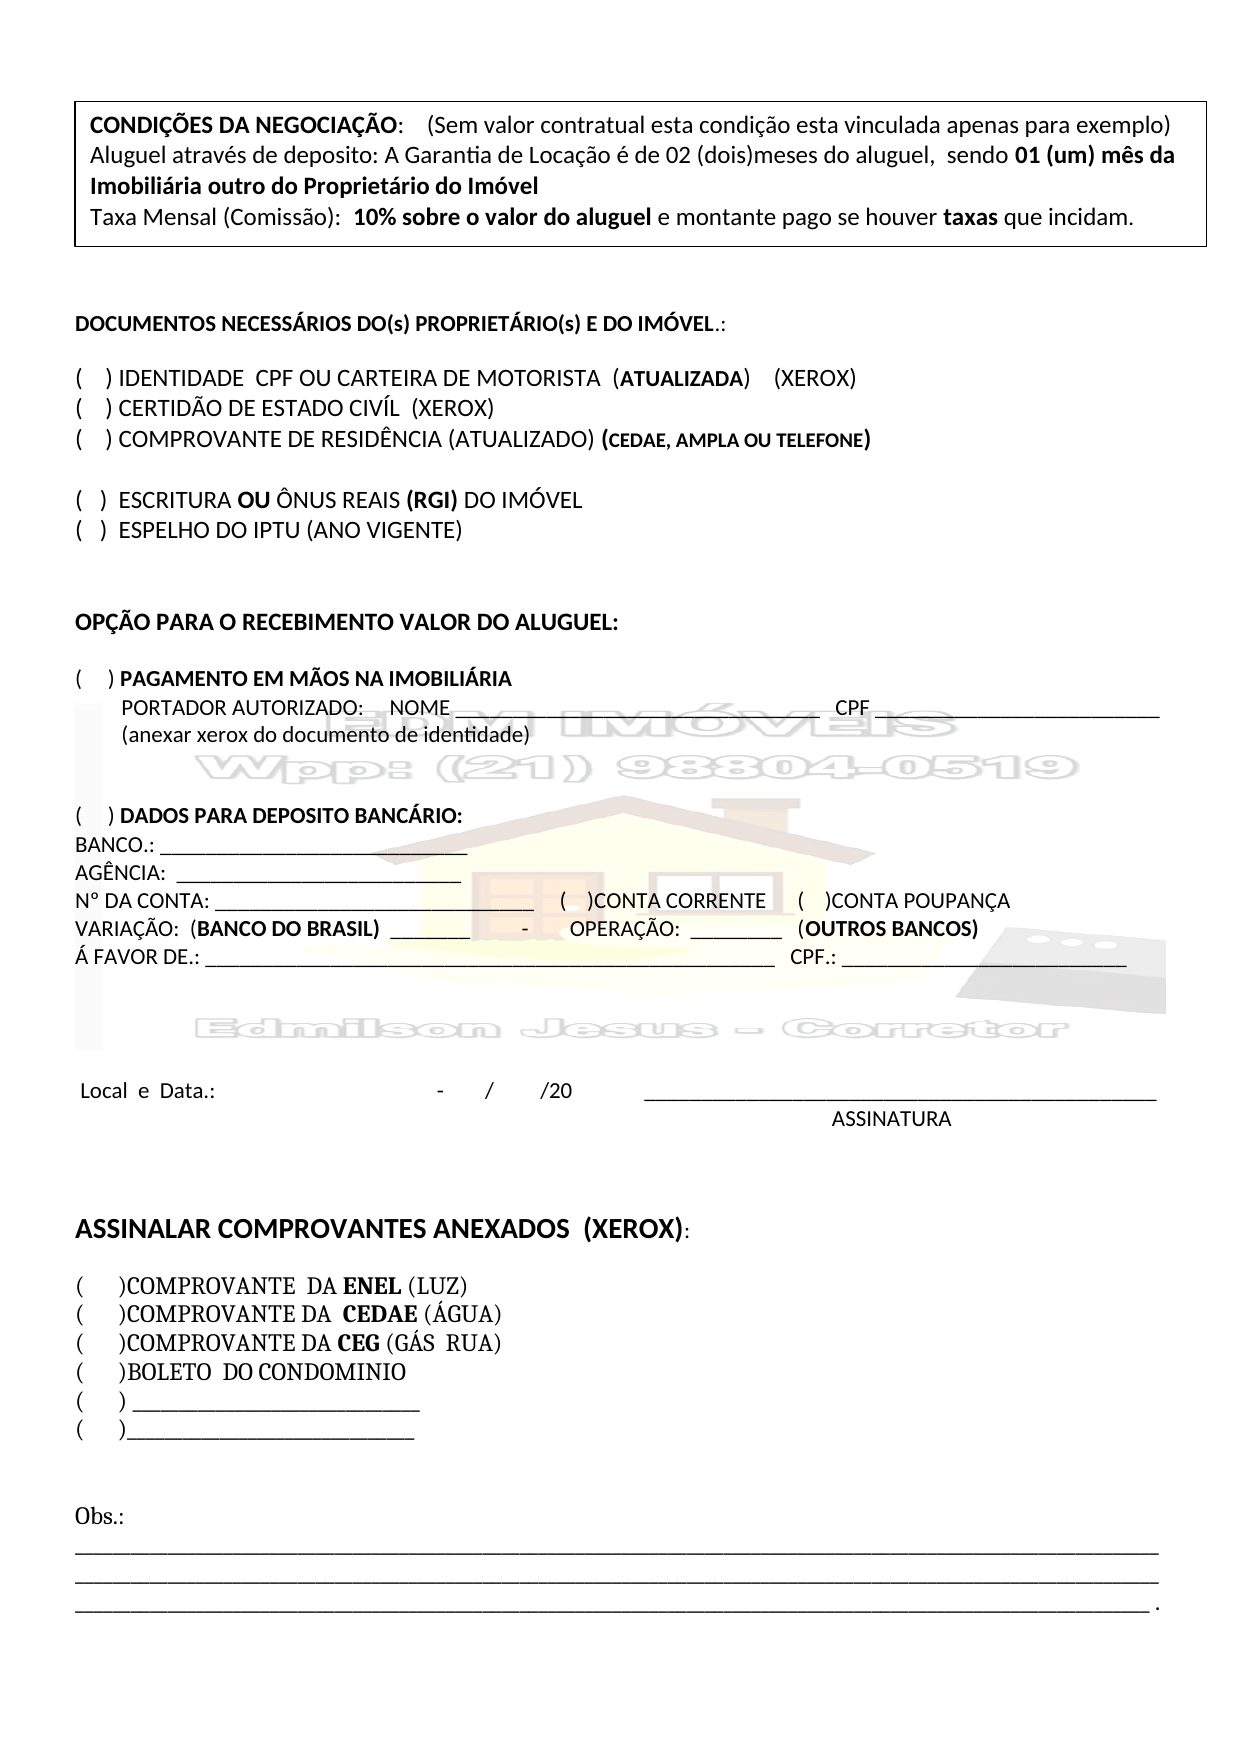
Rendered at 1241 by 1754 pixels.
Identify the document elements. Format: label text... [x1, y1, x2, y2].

text ( ) CERTIDÃO DE ESTADO CIVÍL (XEROX) [75, 392, 1165, 423]
text ASSINALAR COMPROVANTES ANEXADOS (XEROX): [75, 1210, 1165, 1246]
text ( )BOLETO DO CONDOMINIO [75, 1358, 1165, 1387]
text Á FAVOR DE.: __________________________________________________ CPF.: _________________________ [75, 942, 1165, 970]
text ( ) _______________________________ [75, 1387, 1165, 1415]
text PORTADOR AUTORIZADO: NOME ________________________________ CPF _________________________ [75, 693, 1165, 721]
text ( ) IDENTIDADE CPF OU CARTEIRA DE MOTORISTA (ATUALIZADA) (XEROX) [75, 362, 1165, 392]
text OPÇÃO PARA O RECEBIMENTO VALOR DO ALUGUEL: [75, 606, 1165, 637]
text ( )_______________________________ [75, 1415, 1165, 1444]
text Nº DA CONTA: ____________________________ ( )CONTA CORRENTE ( )CONTA POUPANÇA [75, 886, 1165, 914]
text ( ) ESCRITURA OU ÔNUS REAIS (RGI) DO IMÓVEL [75, 484, 1165, 514]
text (anexar xerox do documento de identidade) [75, 721, 1165, 749]
text ( ) ESPELHO DO IPTU (ANO VIGENTE) [75, 514, 1165, 545]
text Obs.: ______________________________________________________________________________________________________________________________________________________________________________________________________________________________________________________________________________________________________________________________________________________________ . [75, 1502, 1165, 1617]
text Local e Data.: - / /20 _____________________________________________ [75, 1076, 1165, 1104]
text BANCO.: ___________________________ [75, 830, 1165, 858]
text ( )COMPROVANTE DA ENEL (LUZ) [75, 1272, 1165, 1300]
text VARIAÇÃO: (BANCO DO BRASIL) _______ - OPERAÇÃO: ________ (OUTROS BANCOS) [75, 914, 1165, 942]
text ( )COMPROVANTE DA CEDAE (ÁGUA) [75, 1300, 1165, 1329]
text ( )COMPROVANTE DA CEG (GÁS RUA) [75, 1329, 1165, 1358]
text ( ) COMPROVANTE DE RESIDÊNCIA (ATUALIZADO) (CEDAE, AMPLA OU TELEFONE) [75, 423, 1165, 453]
text ( ) DADOS PARA DEPOSITO BANCÁRIO: [75, 802, 1165, 830]
text ASSINATURA [75, 1104, 1165, 1132]
text DOCUMENTOS NECESSÁRIOS DO(s) PROPRIETÁRIO(s) E DO IMÓVEL.: [75, 309, 1165, 337]
text AGÊNCIA: _________________________ [75, 858, 1165, 886]
text ( ) PAGAMENTO EM MÃOS NA IMOBILIÁRIA [75, 664, 1165, 693]
